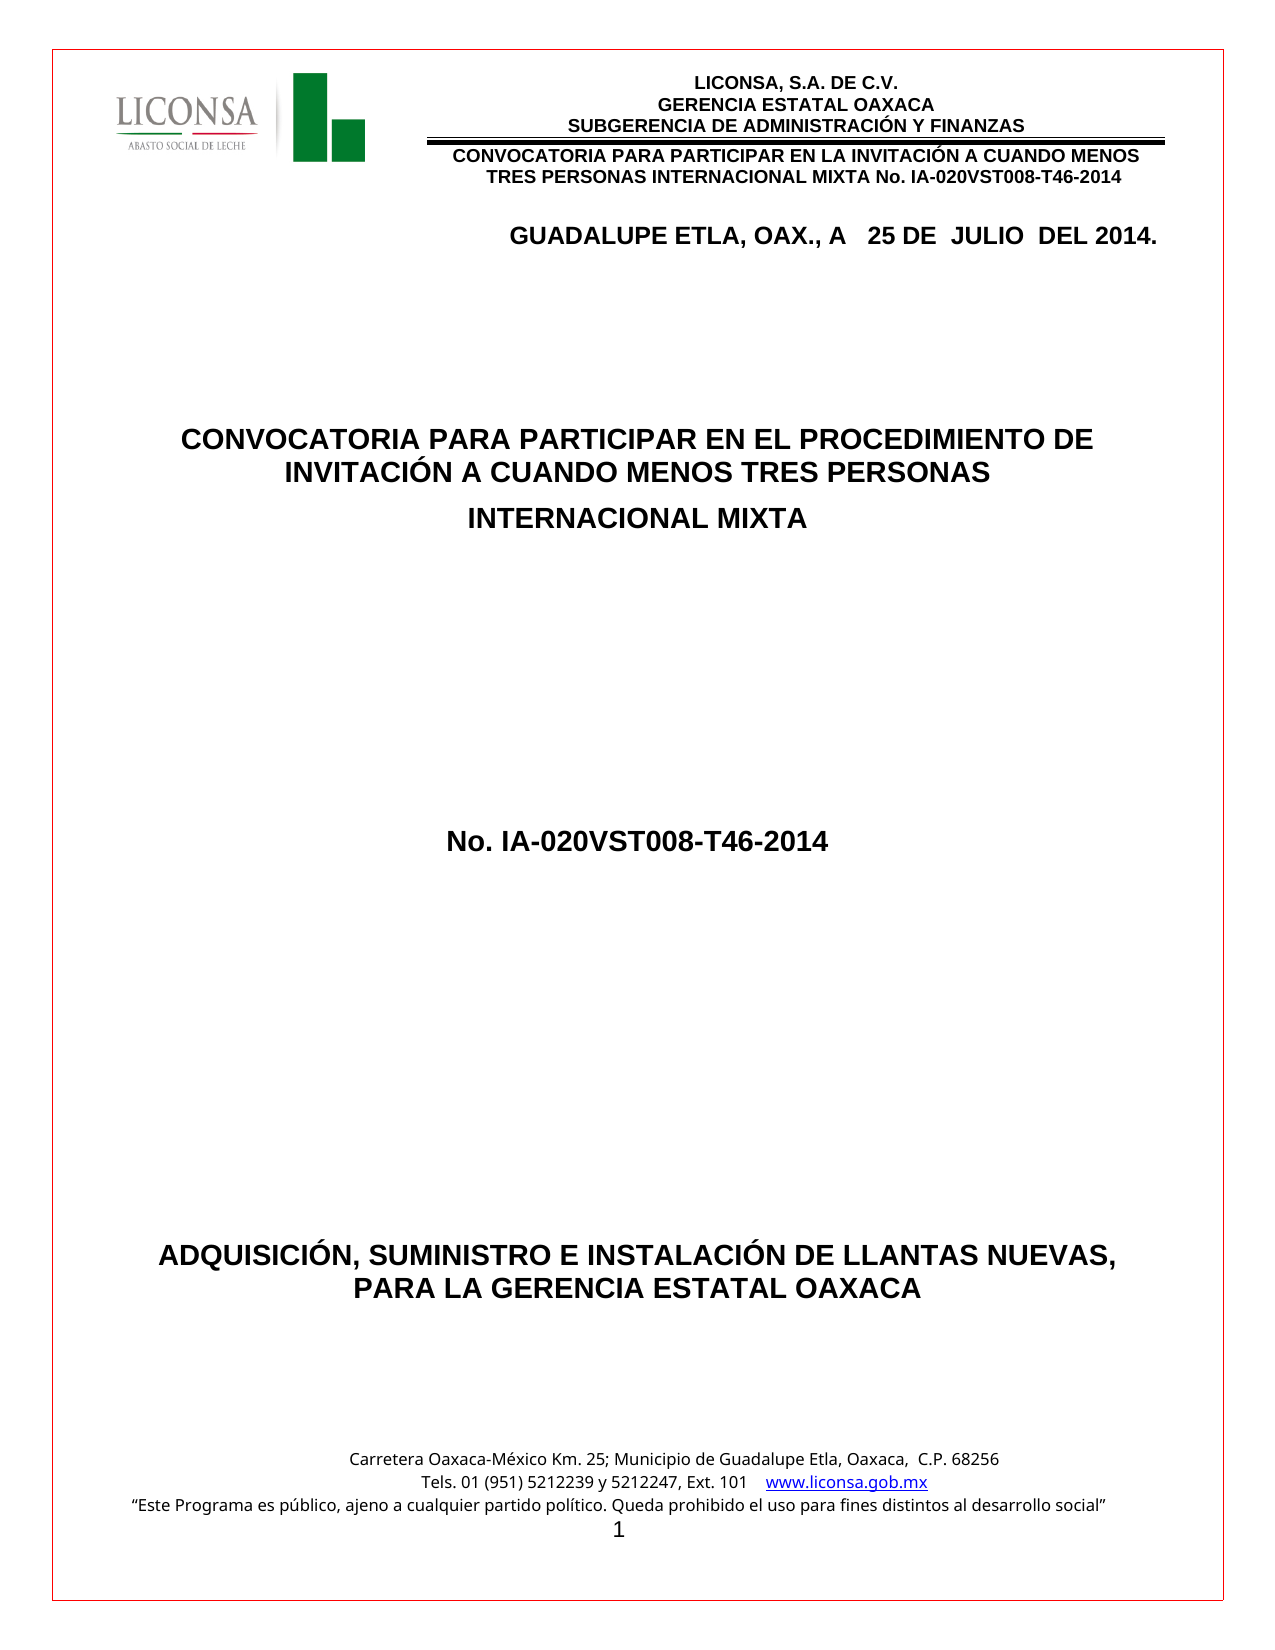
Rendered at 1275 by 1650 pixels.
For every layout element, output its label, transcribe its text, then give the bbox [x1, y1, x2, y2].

text GUADALUPE ETLA, OAX., A 25 DE JULIO DEL 2014. [117, 221, 1158, 250]
text CONVOCATORIA PARA PARTICIPAR EN EL PROCEDIMIENTO DE INVITACIÓN A CUANDO MENOS TRES PERSONAS [117, 422, 1158, 489]
text ADQUISICIÓN, SUMINISTRO E INSTALACIÓN DE LLANTAS NUEVAS, PARA LA GERENCIA ESTATAL OAXACA [117, 1238, 1158, 1305]
text INTERNACIONAL MIXTA [117, 501, 1158, 535]
text No. IA-020VST008-T46-2014 [117, 824, 1158, 857]
picture [116, 71, 365, 166]
